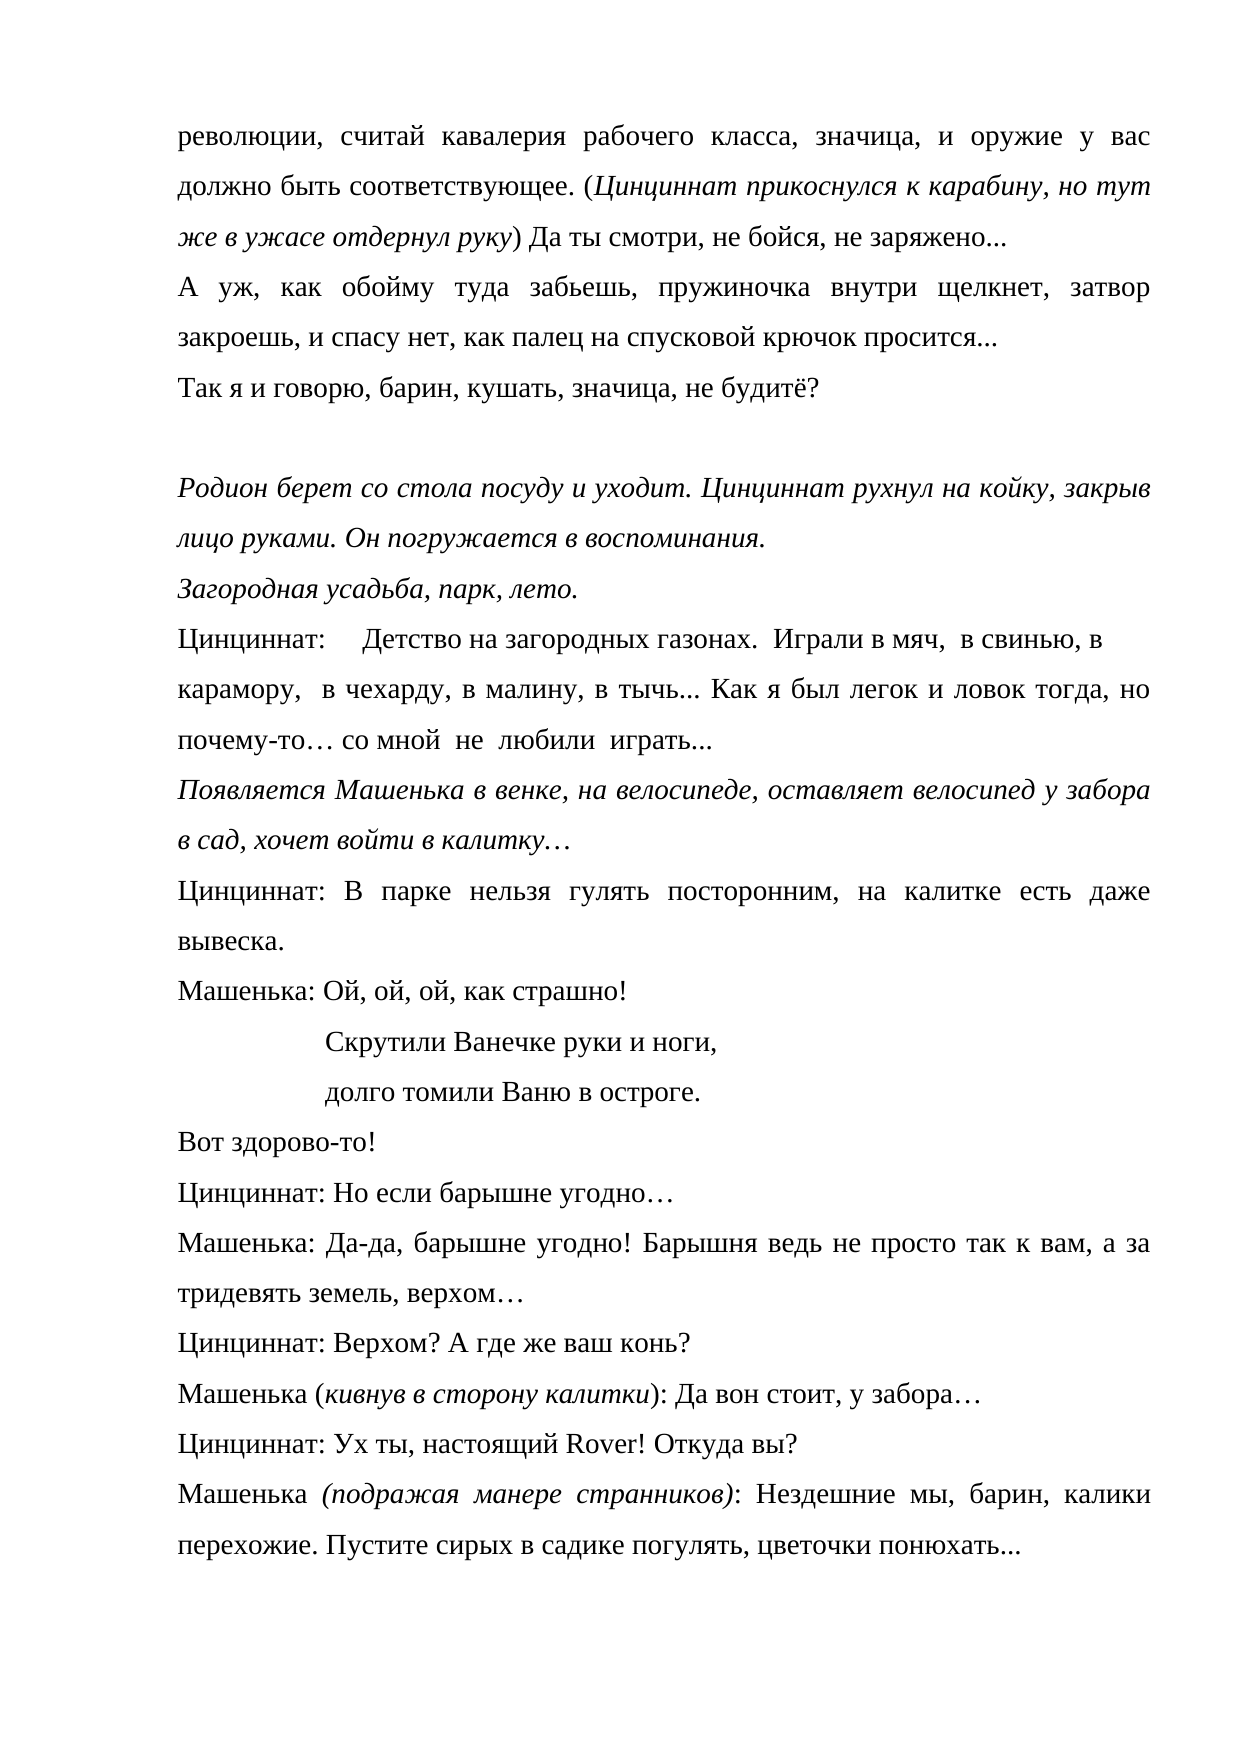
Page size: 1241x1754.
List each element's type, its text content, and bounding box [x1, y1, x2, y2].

text Загородная усадьба, парк, лето. [177, 571, 1152, 604]
text Так я и говорю, барин, кушать, значица, не будитё? [177, 370, 1152, 403]
text Машенька (подражая манере странников): Нездешние мы, барин, калики перехожие. Пустите сирых в садике погулять, цветочки понюхать... [177, 1477, 1152, 1560]
text Скрутили Ванечке руки и ноги, [251, 1024, 1152, 1057]
text Цинциннат: Но если барышне угодно… [177, 1175, 1152, 1208]
text Цинциннат: Детство на загородных газонах. Играли в мяч, в свинью, в [177, 621, 1152, 655]
text долго томили Ваню в остроге. [251, 1074, 1152, 1108]
text Цинциннат: Ух ты, настоящий Rover! Откуда вы? [177, 1426, 1152, 1460]
text Появляется Машенька в венке, на велосипеде, оставляет велосипед у забора в сад, хочет войти в калитку… [177, 772, 1152, 856]
text Вот здорово-то! [177, 1124, 1152, 1158]
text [177, 118, 1152, 252]
text Родион берет со стола посуду и уходит. Цинциннат рухнул на койку, закрыв лицо руками. Он погружается в воспоминания. [177, 470, 1152, 554]
text А уж, как обойму туда забьешь, пружиночка внутри щелкнет, затвор закроешь, и спасу нет, как палец на спусковой крючок просится... [177, 269, 1152, 353]
text Машенька: Ой, ой, ой, как страшно! [177, 973, 1152, 1007]
text Машенька (кивнув в сторону калитки): Да вон стоит, у забора… [177, 1376, 1152, 1409]
text Цинциннат: Верхом? А где же ваш конь? [177, 1326, 1152, 1359]
text Цинциннат: В парке нельзя гулять посторонним, на калитке есть даже вывеска. [177, 873, 1152, 957]
text Машенька: Да-да, барышне угодно! Барышня ведь не просто так к вам, а за тридевять земель, верхом… [177, 1225, 1152, 1309]
text карамору, в чехарду, в малину, в тычь... Как я был легок и ловок тогда, но почему-то… со мной не любили играть... [177, 672, 1152, 755]
